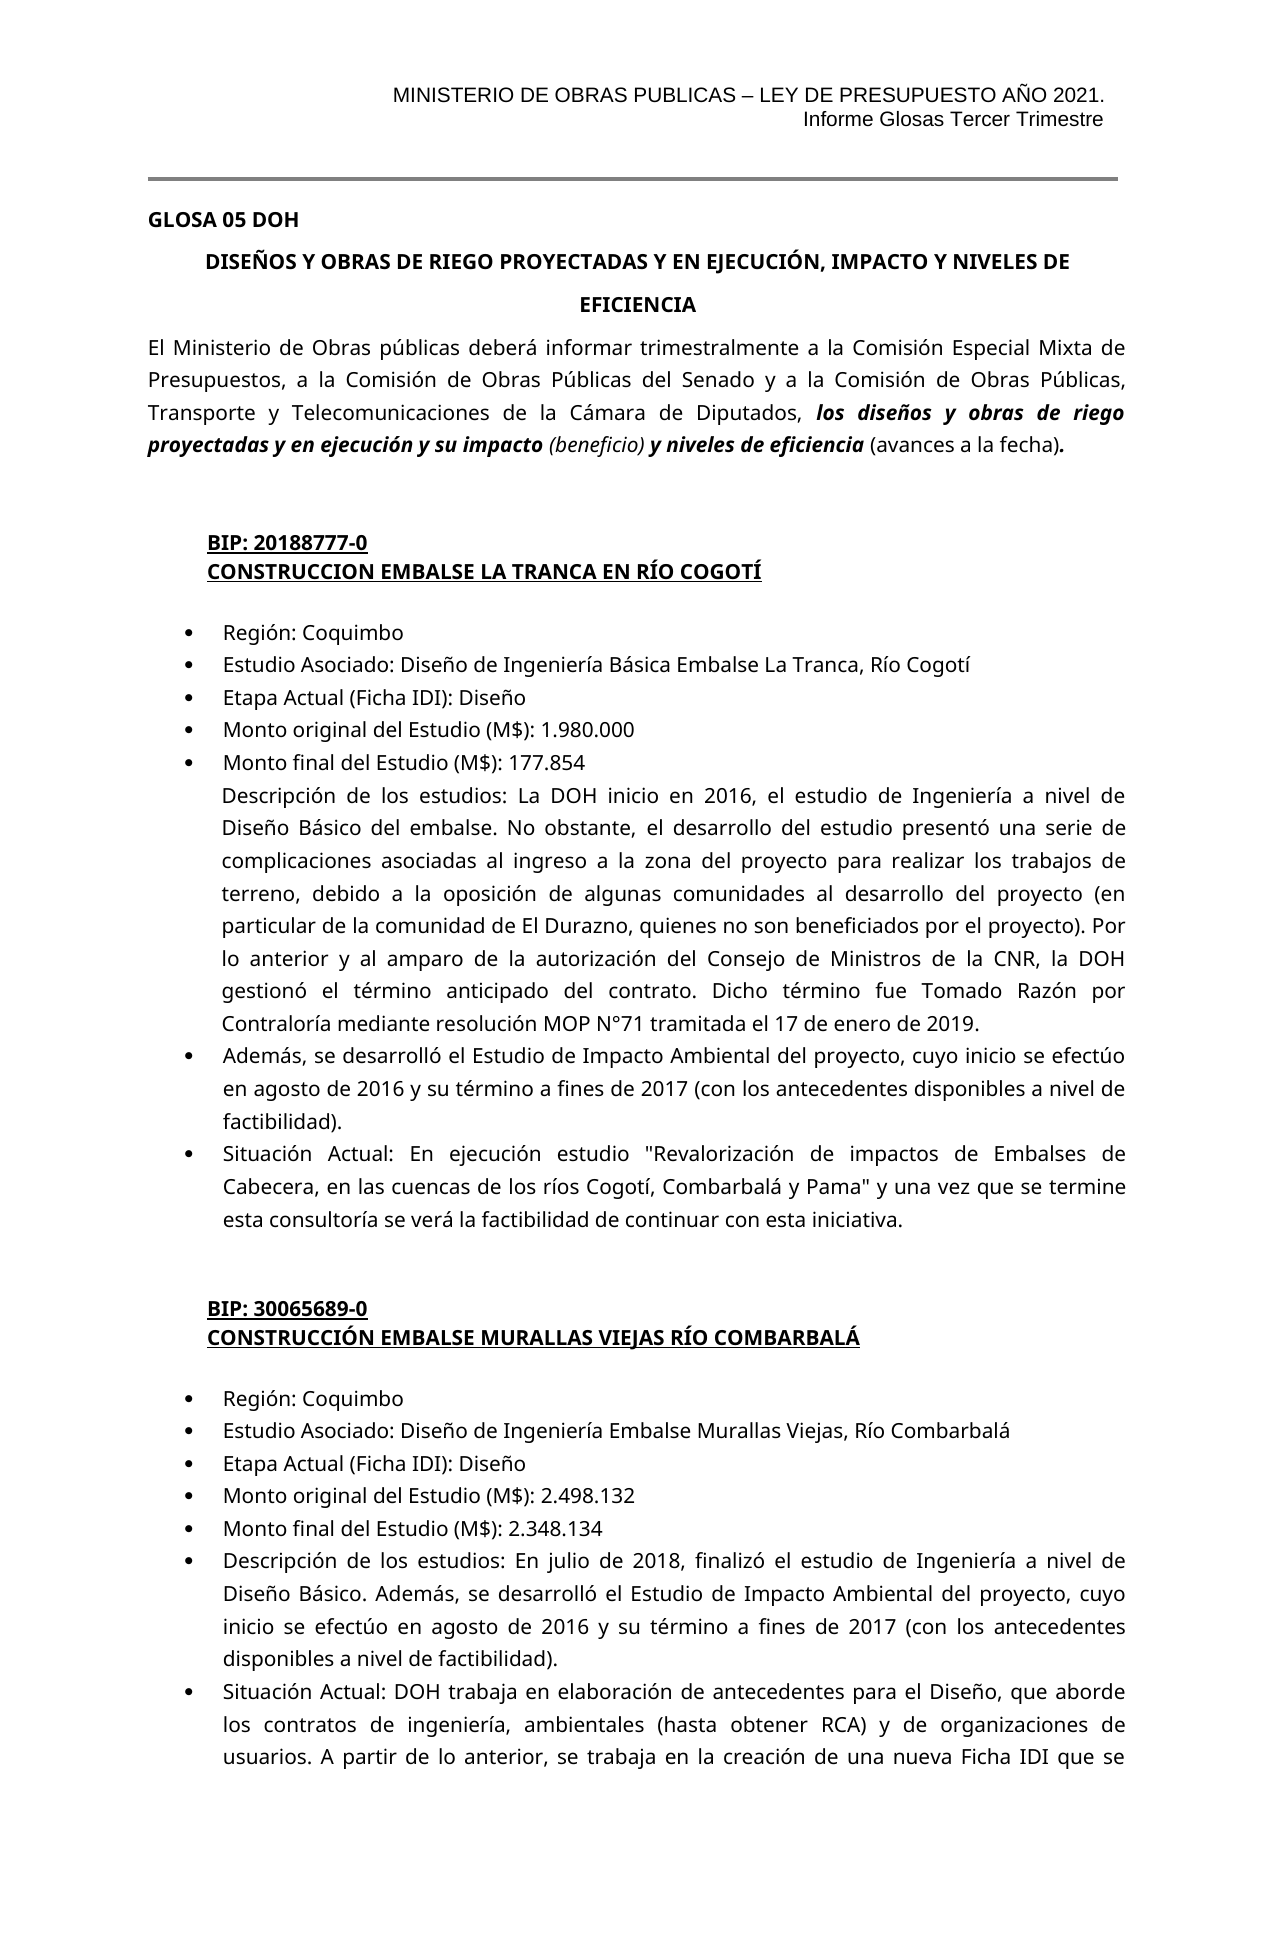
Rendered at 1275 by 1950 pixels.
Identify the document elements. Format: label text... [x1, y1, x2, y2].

list Estudio Asociado: Diseño de Ingeniería Básica Embalse La Tranca, Río Cogotí [185, 650, 1127, 679]
list Estudio Asociado: Diseño de Ingeniería Embalse Murallas Viejas, Río Combarbalá [185, 1416, 1127, 1445]
text El Ministerio de Obras públicas deberá informar trimestralmente a la Comisión Especial Mixta de Presupuestos, a la Comisión de Obras Públicas del Senado y a la Comisión de Obras Públicas, Transporte y Telecomunicaciones de la Cámara de Diputados, los diseños y obras de riego proyectadas y en ejecución y su impacto (beneficio) y niveles de eficiencia (avances a la fecha). [148, 333, 1127, 459]
list Región: Coquimbo [185, 618, 1127, 646]
list Etapa Actual (Ficha IDI): Diseño [185, 1449, 1127, 1477]
list Monto final del Estudio (M$): 2.348.134 [185, 1514, 1127, 1542]
text CONSTRUCCIÓN EMBALSE MURALLAS VIEJAS RÍO COMBARBALÁ [148, 1323, 1127, 1351]
text GLOSA 05 DOH [148, 205, 1127, 233]
list Región: Coquimbo [185, 1384, 1127, 1412]
list Monto final del Estudio (M$): 177.854 [185, 748, 1127, 777]
text DISEÑOS Y OBRAS DE RIEGO PROYECTADAS Y EN EJECUCIÓN, IMPACTO Y NIVELES DE EFICIENCIA [148, 247, 1127, 318]
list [185, 1677, 1127, 1771]
list Situación Actual: En ejecución estudio "Revalorización de impactos de Embalses de Cabecera, en las cuencas de los ríos Cogotí, Combarbalá y Pama" y una vez que se termine esta consultoría se verá la factibilidad de continuar con esta iniciativa. [185, 1139, 1127, 1233]
list Etapa Actual (Ficha IDI): Diseño [185, 683, 1127, 711]
text BIP: 30065689-0 [148, 1294, 1127, 1323]
list Descripción de los estudios: En julio de 2018, finalizó el estudio de Ingeniería a nivel de Diseño Básico. Además, se desarrolló el Estudio de Impacto Ambiental del proyecto, cuyo inicio se efectúo en agosto de 2016 y su término a fines de 2017 (con los antecedentes disponibles a nivel de factibilidad). [185, 1547, 1127, 1673]
text CONSTRUCCION EMBALSE LA TRANCA EN RÍO COGOTÍ [148, 557, 1127, 585]
list Monto original del Estudio (M$): 2.498.132 [185, 1481, 1127, 1510]
list Además, se desarrolló el Estudio de Impacto Ambiental del proyecto, cuyo inicio se efectúo en agosto de 2016 y su término a fines de 2017 (con los antecedentes disponibles a nivel de factibilidad). [185, 1042, 1127, 1135]
text BIP: 20188777-0 [148, 528, 1127, 557]
list Descripción de los estudios: La DOH inicio en 2016, el estudio de Ingeniería a nivel de Diseño Básico del embalse. No obstante, el desarrollo del estudio presentó una serie de complicaciones asociadas al ingreso a la zona del proyecto para realizar los trabajos de terreno, debido a la oposición de algunas comunidades al desarrollo del proyecto (en particular de la comunidad de El Durazno, quienes no son beneficiados por el proyecto). Por lo anterior y al amparo de la autorización del Consejo de Ministros de la CNR, la DOH gestionó el término anticipado del contrato. Dicho término fue Tomado Razón por Contraloría mediante resolución MOP N°71 tramitada el 17 de enero de 2019. [221, 781, 1127, 1037]
list Monto original del Estudio (M$): 1.980.000 [185, 716, 1127, 744]
